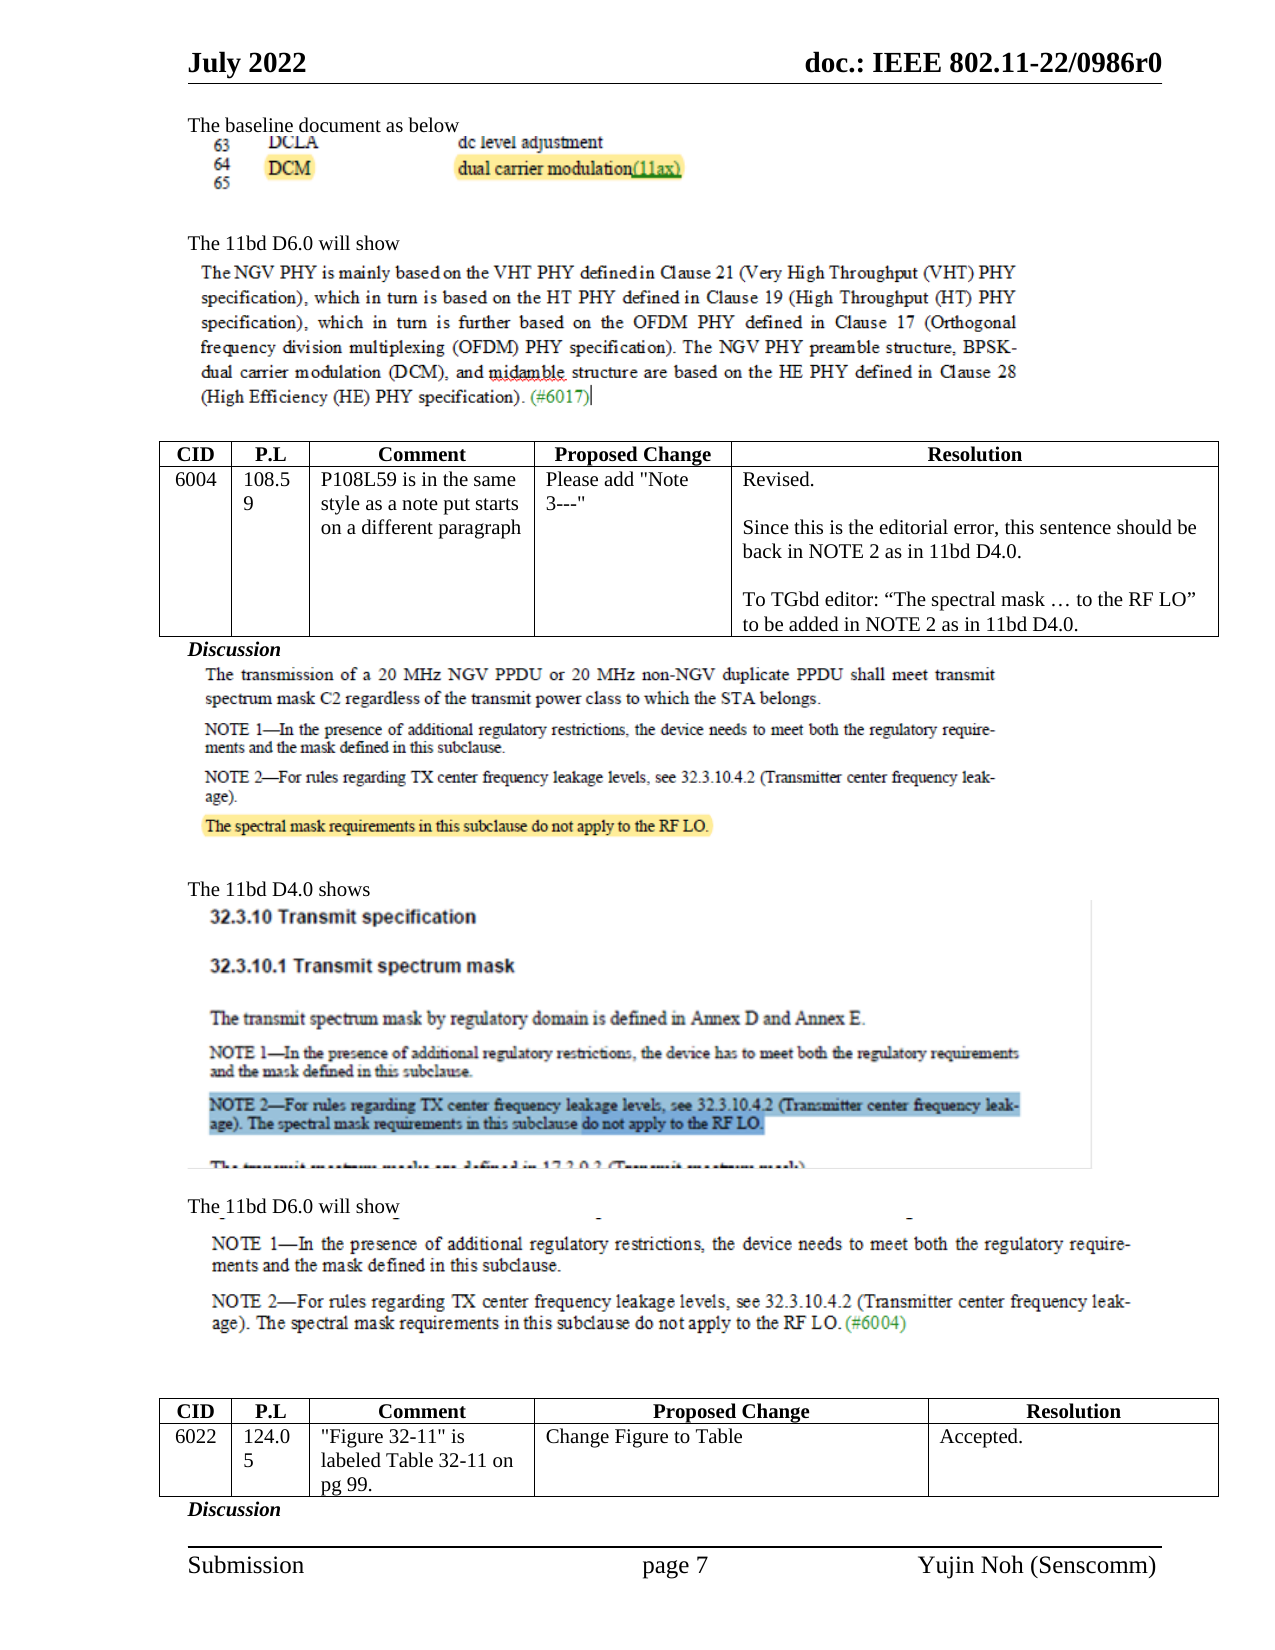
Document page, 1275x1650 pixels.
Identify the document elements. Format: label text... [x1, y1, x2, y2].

table_cell Accepted. [929, 1424, 1218, 1496]
table_cell Please add "Note 3---" [535, 467, 731, 636]
text The 11bd D4.0 shows [187, 876, 1162, 901]
table_header P.L [232, 442, 309, 466]
table_header Comment [310, 442, 534, 466]
text The 11bd D6.0 will show [187, 1194, 1162, 1218]
text The baseline document as below [187, 112, 1162, 136]
table_cell 108.59 [232, 467, 309, 636]
table_cell 6022 [160, 1424, 231, 1496]
table_header CID [160, 442, 231, 466]
table_header CID [160, 1399, 231, 1423]
picture [187, 900, 1094, 1170]
table_cell "Figure 32-11" is labeled Table 32-11 on pg 99. [310, 1424, 534, 1496]
text Discussion [187, 1497, 1162, 1521]
text Discussion [187, 637, 1162, 661]
table_header Resolution [929, 1399, 1218, 1423]
table_cell 6004 [160, 467, 231, 636]
table_cell 124.05 [232, 1424, 309, 1496]
table_header Proposed Change [535, 1399, 928, 1423]
table_cell P108L59 is in the same style as a note put starts on a different paragraph [310, 467, 534, 636]
table_header P.L [232, 1399, 309, 1423]
table_cell Change Figure to Table [535, 1424, 928, 1496]
text The 11bd D6.0 will show [187, 231, 1162, 255]
table_header Comment [310, 1399, 534, 1423]
table_header Resolution [732, 442, 1218, 466]
table_cell Revised. Since this is the editorial error, this sentence should be back in NOTE 2 as in 11bd D4.0. To TGbd editor: “The spectral mask … to the RF LO” to be added in NOTE 2 as in 11bd D4.0. [732, 467, 1218, 636]
table_header Proposed Change [535, 442, 731, 466]
